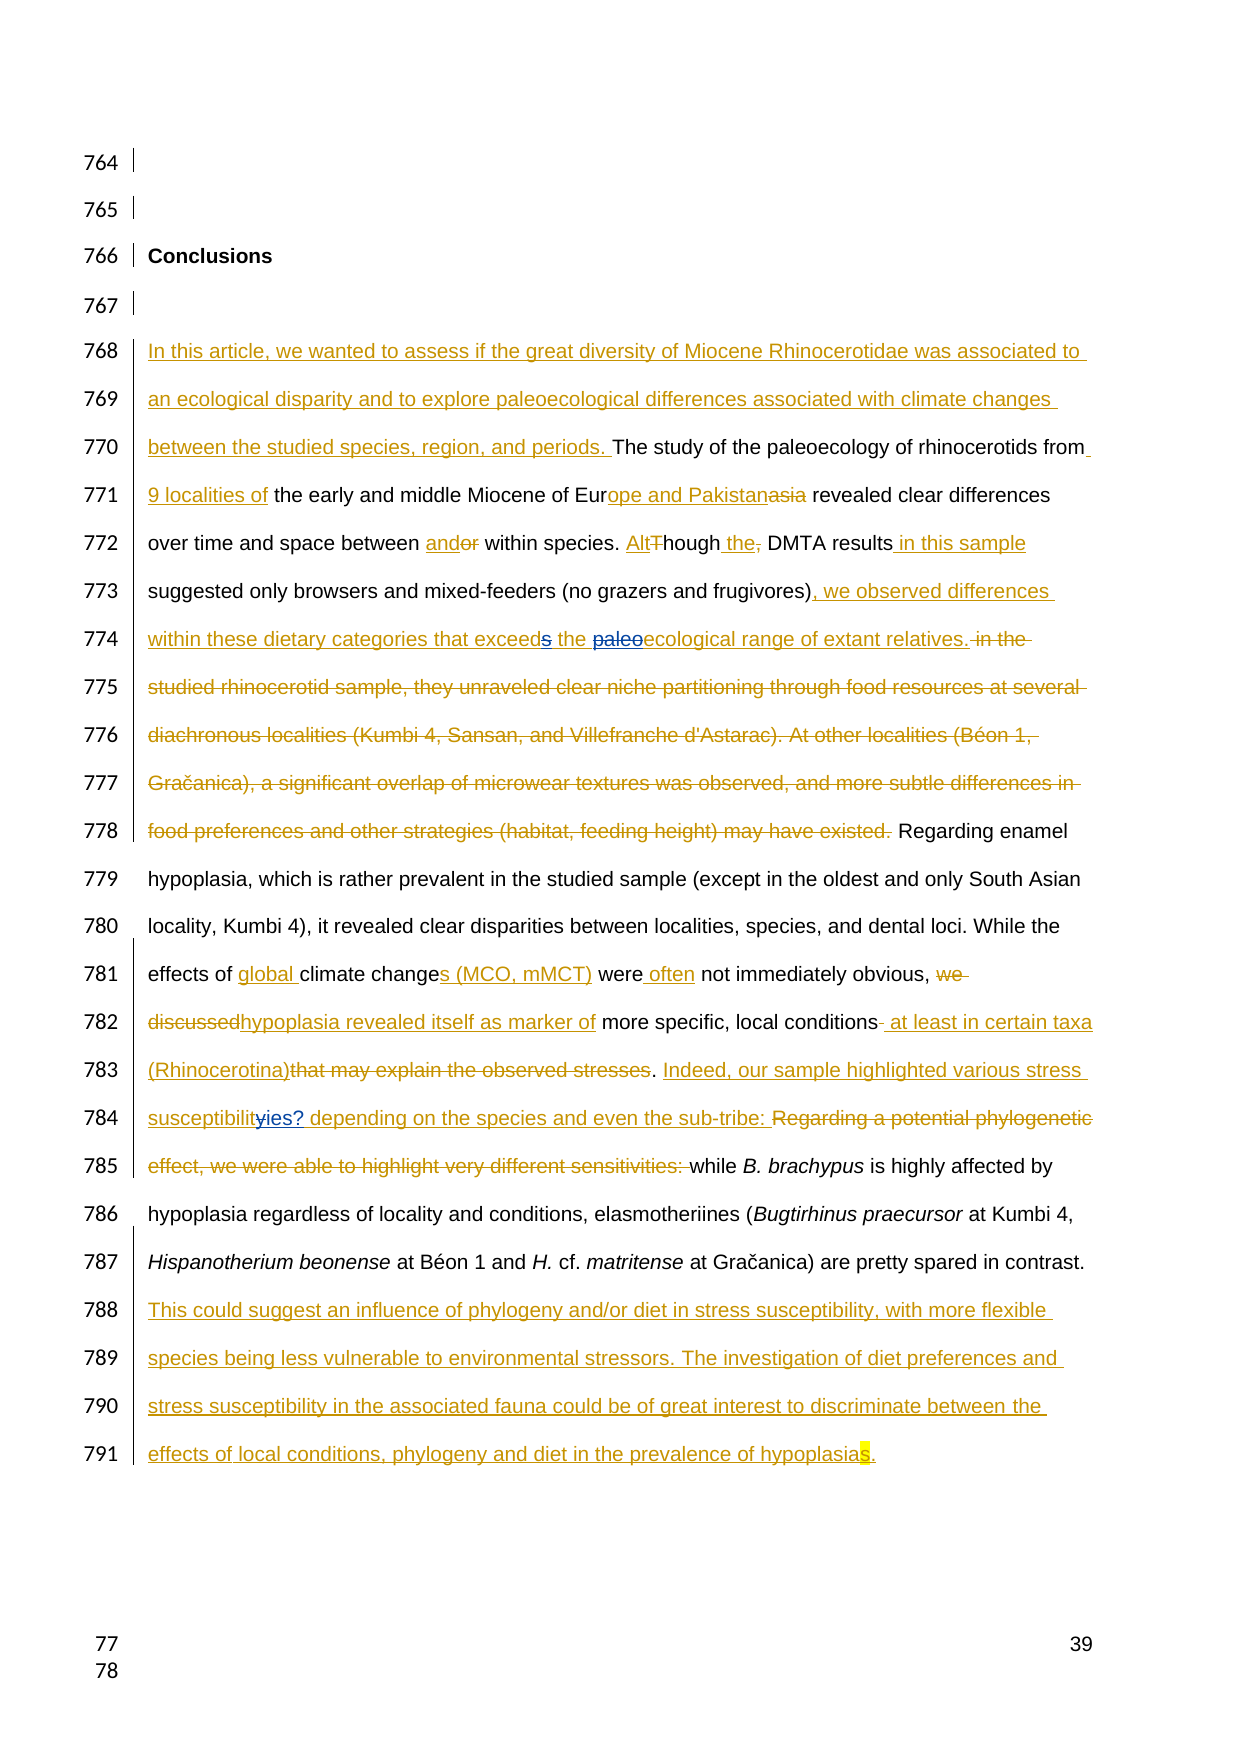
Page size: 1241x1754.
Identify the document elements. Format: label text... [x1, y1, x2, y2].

text The study of the paleoecology of rhinocerotids from the early and middle Miocene of Eur revealed clear differences over time and space between within species. hough DMTA results suggested only browsers and mixed-feeders (no grazers and frugivores) Regarding enamel hypoplasia, which is rather prevalent in the studied sample (except in the oldest and only South Asian locality, Kumbi 4), it revealed clear disparities between localities, species, and dental loci. While the effects of climate change were not immediately obvious, more specific, local conditions. while B. brachypus is highly affected by hypoplasia regardless of locality and conditions, elasmotheriines (Bugtirhinus praecursor at Kumbi 4, Hispanotherium beonense at Béon 1 and H. cf. matritense at Gračanica) are pretty spared in contrast. [148, 339, 1093, 1465]
text Conclusions [148, 243, 1093, 267]
